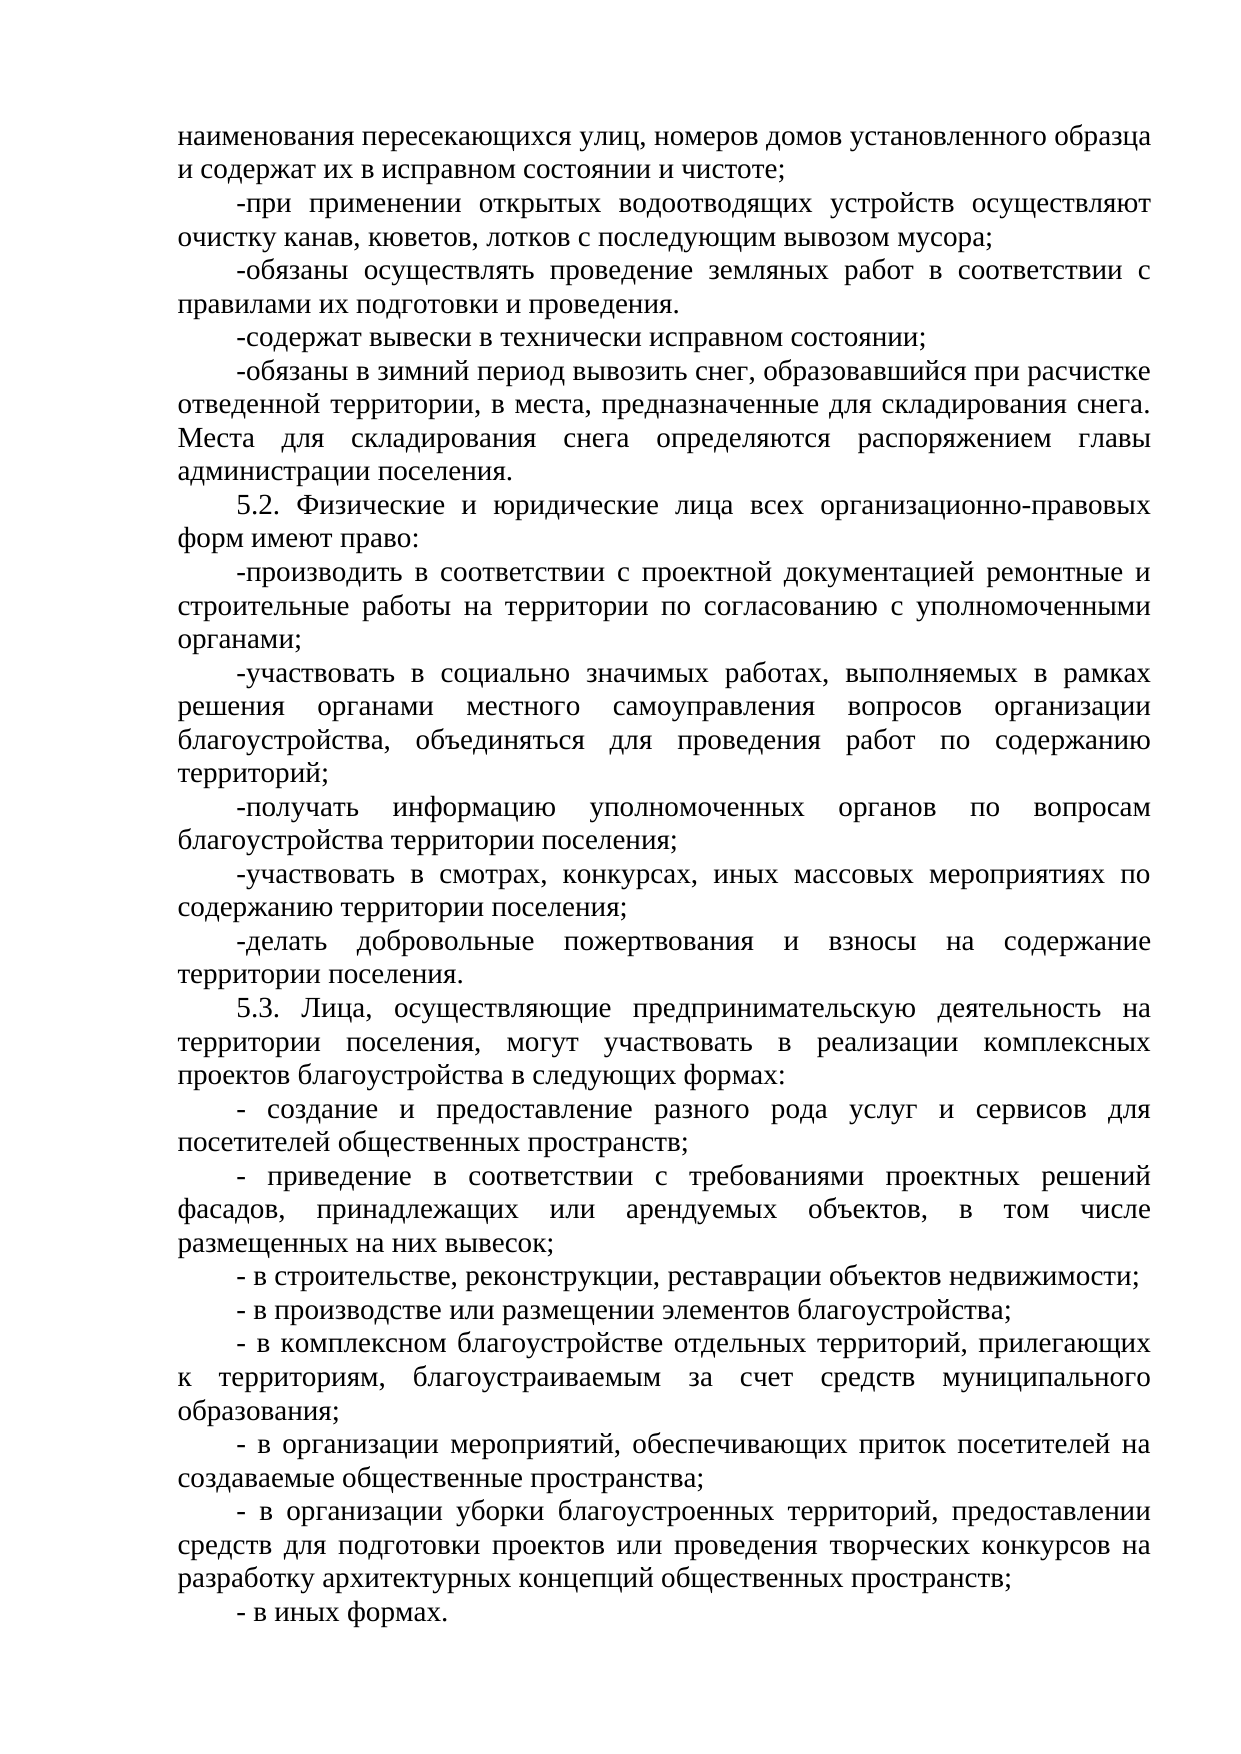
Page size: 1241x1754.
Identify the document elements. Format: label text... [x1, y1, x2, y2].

text 5.2. Физические и юридические лица всех организационно-правовых форм имеют право: [177, 487, 1152, 554]
text - создание и предоставление разного рода услуг и сервисов для посетителей общественных пространств; [177, 1091, 1152, 1158]
text - в организации уборки благоустроенных территорий, предоставлении средств для подготовки проектов или проведения творческих конкурсов на разработку архитектурных концепций общественных пространств; [177, 1493, 1152, 1594]
text - в комплексном благоустройстве отдельных территорий, прилегающих к территориям, благоустраиваемым за счет средств муниципального образования; [177, 1326, 1152, 1426]
text -участвовать в смотрах, конкурсах, иных массовых мероприятиях по содержанию территории поселения; [177, 856, 1152, 923]
text - приведение в соответствии с требованиями проектных решений фасадов, принадлежащих или арендуемых объектов, в том числе размещенных на них вывесок; [177, 1158, 1152, 1258]
text - в организации мероприятий, обеспечивающих приток посетителей на создаваемые общественные пространства; [177, 1426, 1152, 1493]
text - в строительстве, реконструкции, реставрации объектов недвижимости; [177, 1258, 1152, 1292]
text -при применении открытых водоотводящих устройств осуществляют очистку канав, кюветов, лотков с последующим вывозом мусора; [177, 185, 1152, 252]
text -обязаны осуществлять проведение земляных работ в соответствии с правилами их подготовки и проведения. [177, 252, 1152, 319]
text - в иных формах. [177, 1594, 1152, 1627]
text - в производстве или размещении элементов благоустройства; [177, 1292, 1152, 1326]
text -содержат вывески в технически исправном состоянии; [177, 319, 1152, 353]
text -производить в соответствии с проектной документацией ремонтные и строительные работы на территории по согласованию с уполномоченными органами; [177, 554, 1152, 655]
text -обязаны в зимний период вывозить снег, образовавшийся при расчистке отведенной территории, в места, предназначенные для складирования снега. Места для складирования снега определяются распоряжением главы администрации поселения. [177, 353, 1152, 487]
text -получать информацию уполномоченных органов по вопросам благоустройства территории поселения; [177, 789, 1152, 856]
text -участвовать в социально значимых работах, выполняемых в рамках решения органами местного самоуправления вопросов организации благоустройства, объединяться для проведения работ по содержанию территорий; [177, 655, 1152, 789]
text -делать добровольные пожертвования и взносы на содержание территории поселения. [177, 923, 1152, 990]
text 5.3. Лица, осуществляющие предпринимательскую деятельность на территории поселения, могут участвовать в реализации комплексных проектов благоустройства в следующих формах: [177, 990, 1152, 1091]
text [177, 118, 1152, 185]
